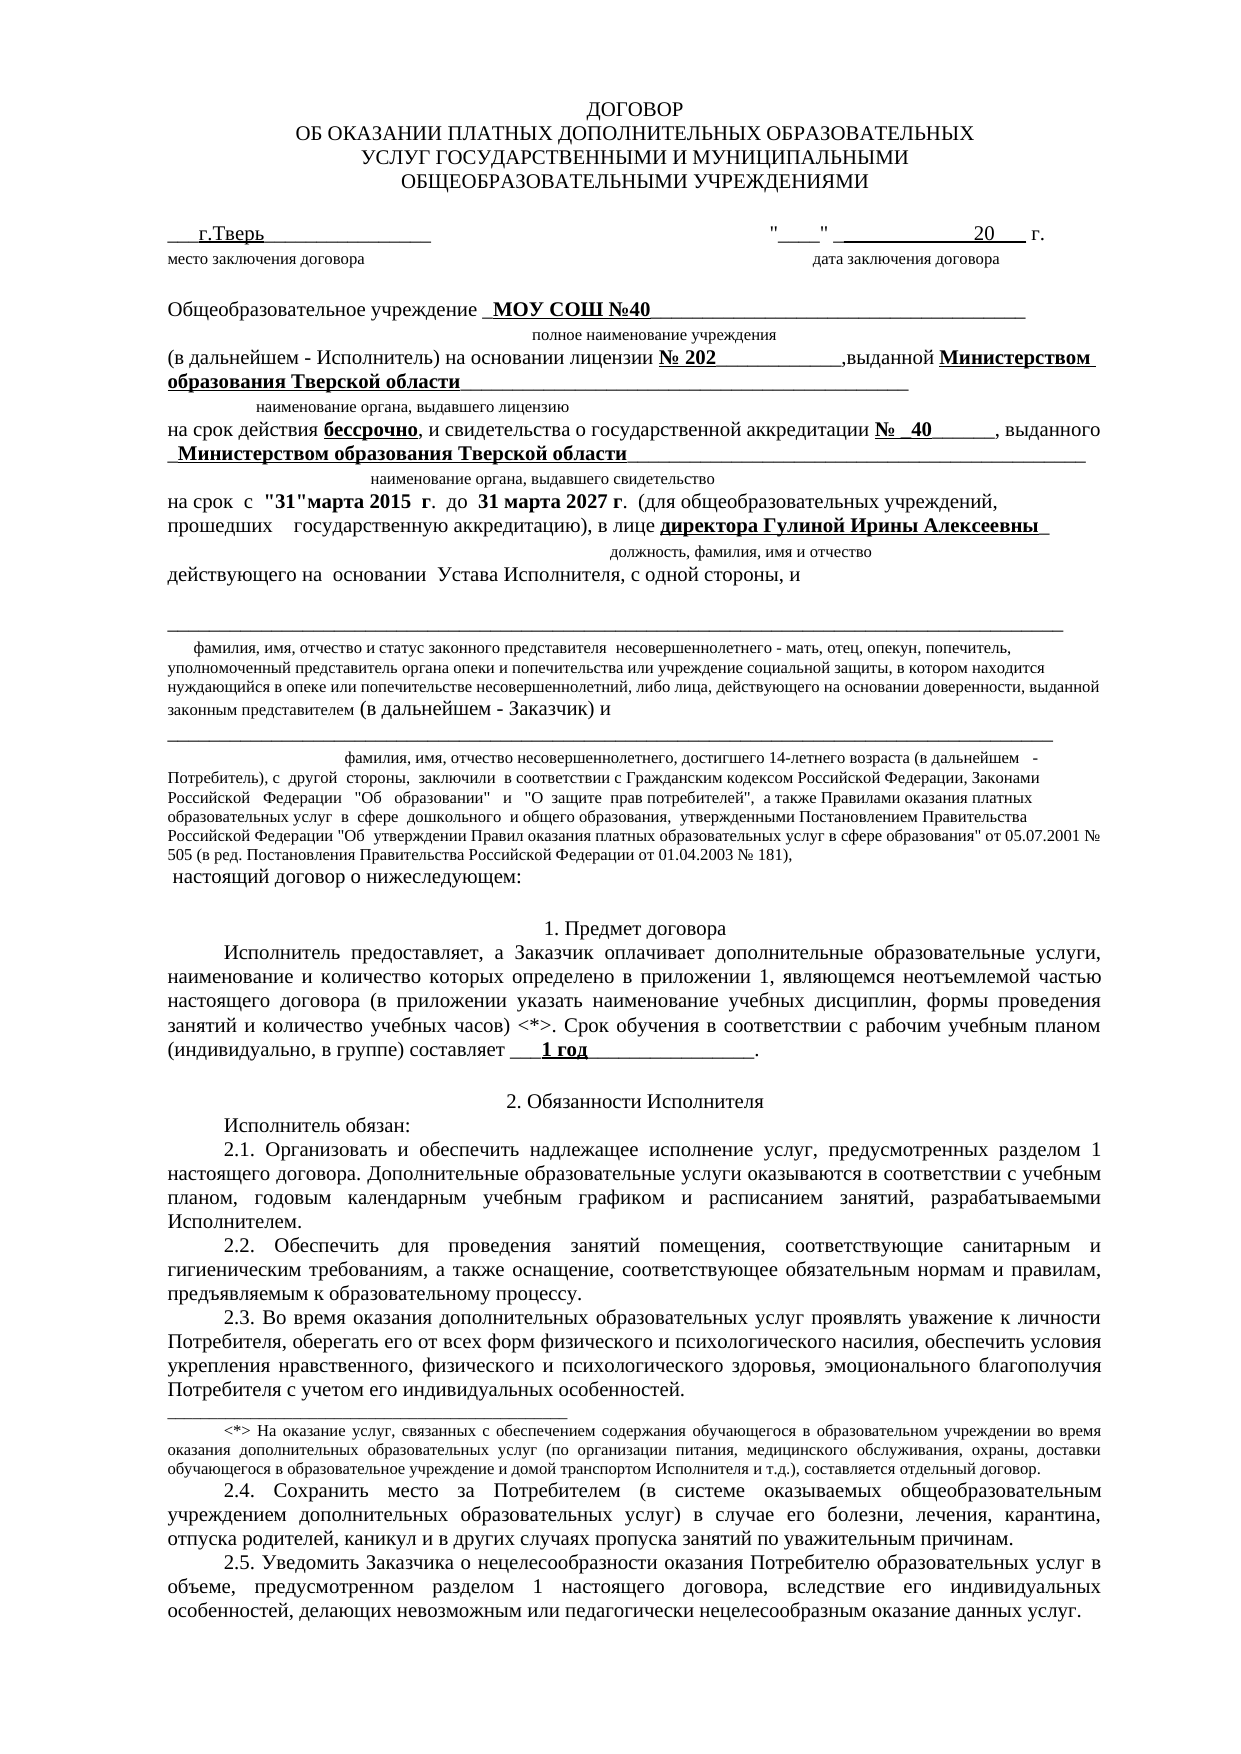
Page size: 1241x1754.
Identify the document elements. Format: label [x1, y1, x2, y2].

table_header [160, 89, 1110, 1658]
